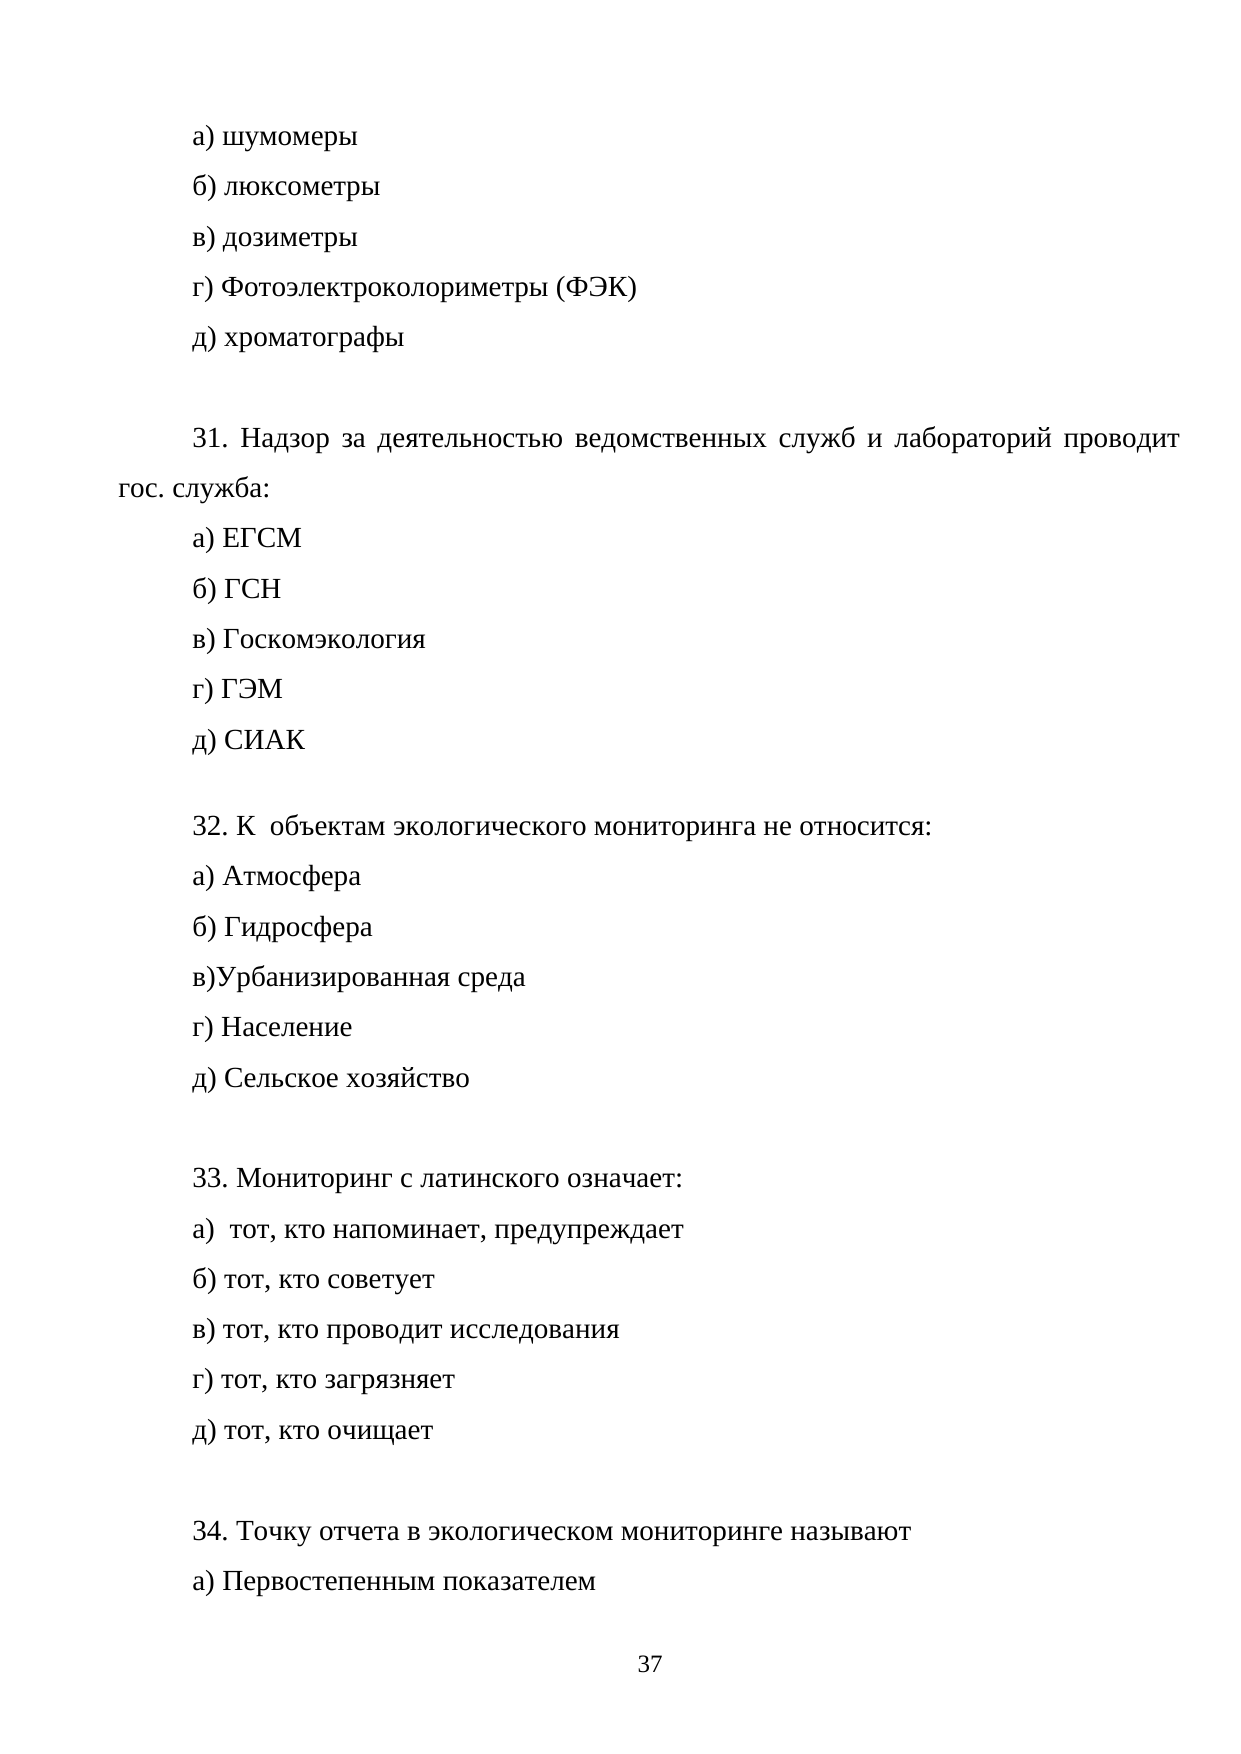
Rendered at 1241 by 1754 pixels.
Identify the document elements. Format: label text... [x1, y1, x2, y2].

text в) Госкомэкология [118, 621, 1181, 655]
text в) дозиметры [118, 219, 1181, 252]
text а) тот, кто напоминает, предупреждает [118, 1211, 1181, 1244]
text 34. Точку отчета в экологическом мониторинге называют [118, 1513, 1181, 1546]
text д) СИАК [118, 722, 1181, 755]
text а) шумомеры [118, 118, 1181, 152]
text г) Население [118, 1009, 1181, 1043]
text б) Гидросфера [118, 909, 1181, 942]
text б) люксометры [118, 168, 1181, 202]
text г) тот, кто загрязняет [118, 1362, 1181, 1395]
text д) Сельское хозяйство [118, 1060, 1181, 1093]
text а) ЕГСМ [118, 521, 1181, 554]
text а) Первостепенным показателем [118, 1563, 1181, 1596]
text г) ГЭМ [118, 672, 1181, 705]
text 31. Надзор за деятельностью ведомственных служб и лабораторий проводит гос. служба: [118, 420, 1181, 504]
text б) ГСН [118, 571, 1181, 604]
text а) Атмосфера [118, 858, 1181, 892]
text в) тот, кто проводит исследования [118, 1311, 1181, 1345]
text д) хроматографы [118, 319, 1181, 353]
text 32. К объектам экологического мониторинга не относится: [118, 808, 1181, 842]
text 33. Мониторинг с латинского означает: [118, 1160, 1181, 1194]
text в)Урбанизированная среда [118, 959, 1181, 993]
text г) Фотоэлектроколориметры (ФЭК) [118, 269, 1181, 303]
text б) тот, кто советует [118, 1261, 1181, 1294]
text д) тот, кто очищает [118, 1412, 1181, 1446]
